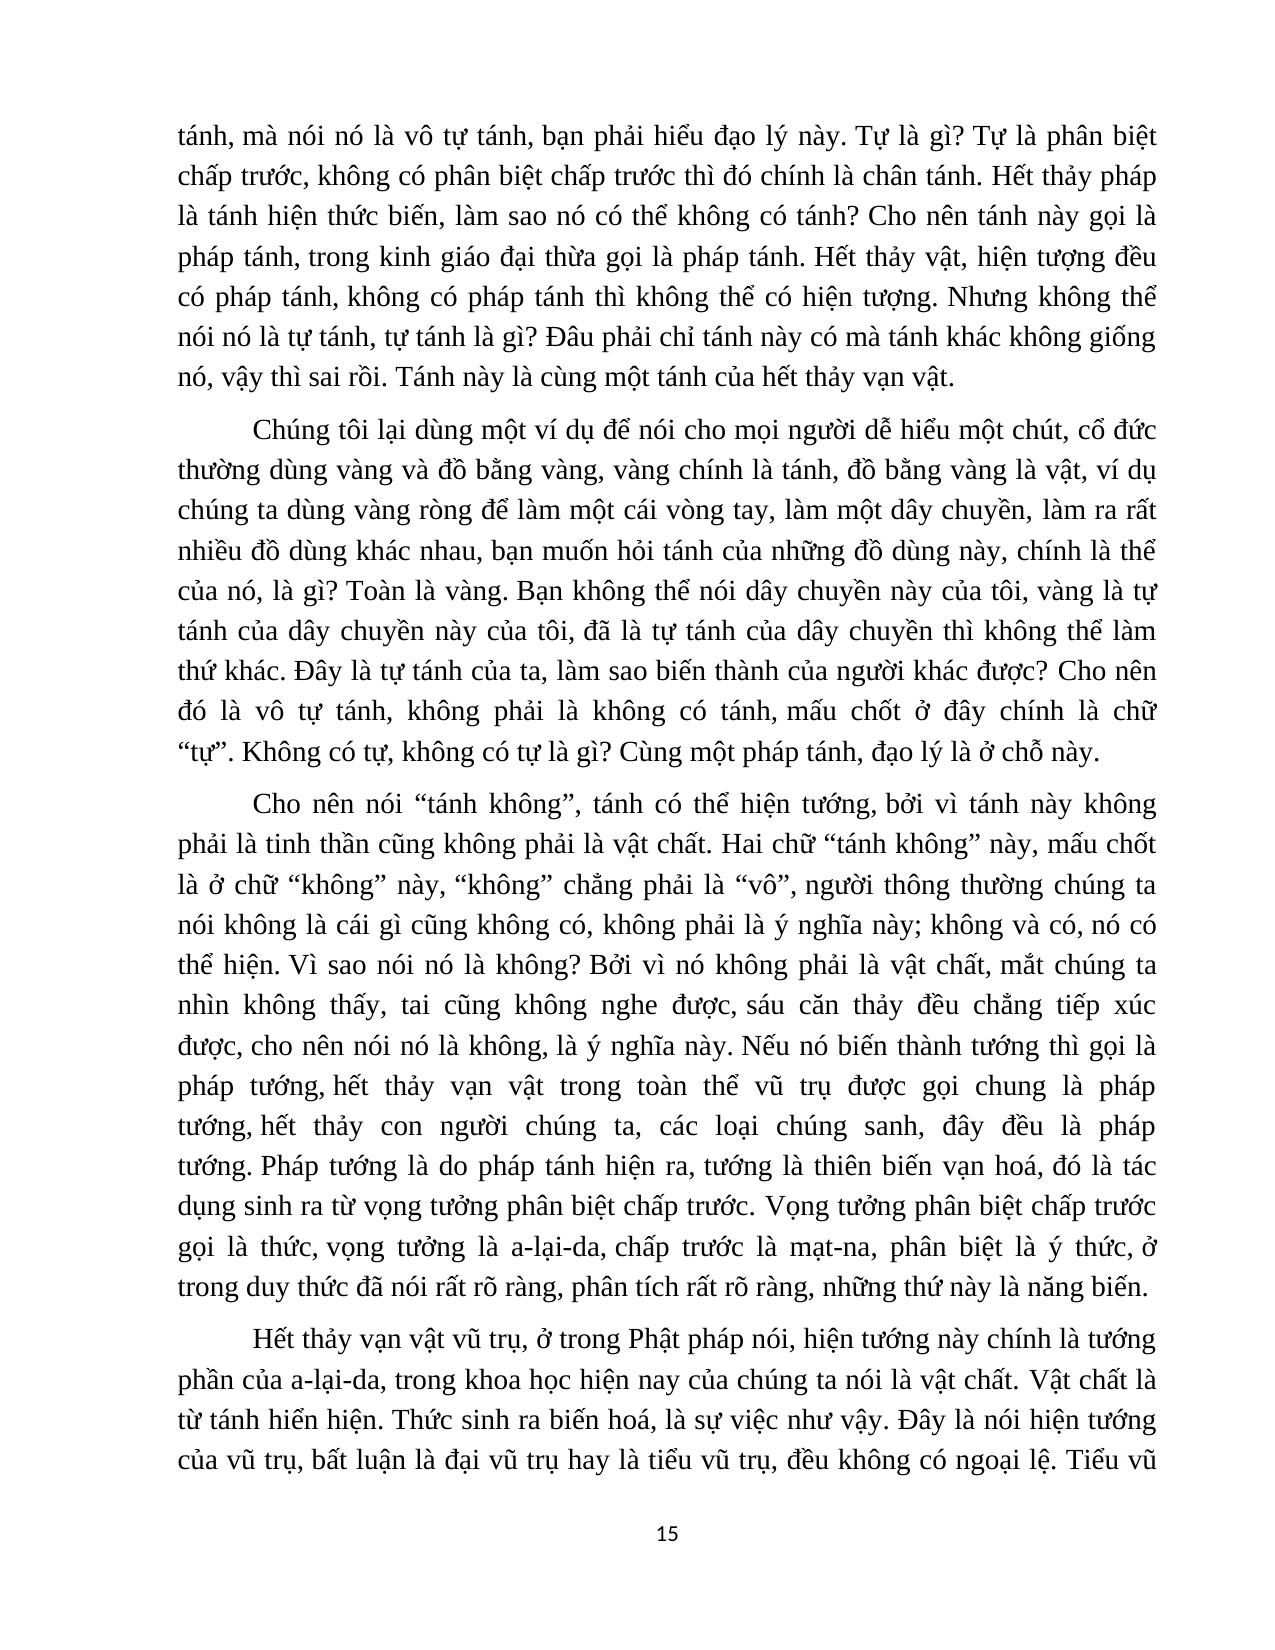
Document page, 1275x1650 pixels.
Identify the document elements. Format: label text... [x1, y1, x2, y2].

text Chúng tôi lại dùng một ví dụ để nói cho mọi người dễ hiểu một chút, cổ đức thường dùng vàng và đồ bằng vàng, vàng chính là tánh, đồ bằng vàng là vật, ví dụ chúng ta dùng vàng ròng để làm một cái vòng tay, làm một dây chuyền, làm ra rất nhiều đồ dùng khác nhau, bạn muốn hỏi tánh của những đồ dùng này, chính là thể của nó, là gì? Toàn là vàng. Bạn không thể nói dây chuyền này của tôi, vàng là tự tánh của dây chuyền này của tôi, đã là tự tánh của dây chuyền thì không thể làm thứ khác. Đây là tự tánh của ta, làm sao biến thành của người khác được? Cho nên đó là vô tự tánh, không phải là không có tánh, mấu chốt ở đây chính là chữ “tự”. Không có tự, không có tự là gì? Cùng một pháp tánh, đạo lý là ở chỗ này. [177, 412, 1157, 767]
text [177, 1322, 1157, 1476]
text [177, 118, 1157, 393]
text Cho nên nói “tánh không”, tánh có thể hiện tướng, bởi vì tánh này không phải là tinh thần cũng không phải là vật chất. Hai chữ “tánh không” này, mấu chốt là ở chữ “không” này, “không” chẳng phải là “vô”, người thông thường chúng ta nói không là cái gì cũng không có, không phải là ý nghĩa này; không và có, nó có thể hiện. Vì sao nói nó là không? Bởi vì nó không phải là vật chất, mắt chúng ta nhìn không thấy, tai cũng không nghe được, sáu căn thảy đều chẳng tiếp xúc được, cho nên nói nó là không, là ý nghĩa này. Nếu nó biến thành tướng thì gọi là pháp tướng, hết thảy vạn vật trong toàn thể vũ trụ được gọi chung là pháp tướng, hết thảy con người chúng ta, các loại chúng sanh, đây đều là pháp tướng. Pháp tướng là do pháp tánh hiện ra, tướng là thiên biến vạn hoá, đó là tác dụng sinh ra từ vọng tưởng phân biệt chấp trước. Vọng tưởng phân biệt chấp trước gọi là thức, vọng tưởng là a-lại-da, chấp trước là mạt-na, phân biệt là ý thức, ở trong duy thức đã nói rất rõ ràng, phân tích rất rõ ràng, những thứ này là năng biến. [177, 786, 1157, 1302]
